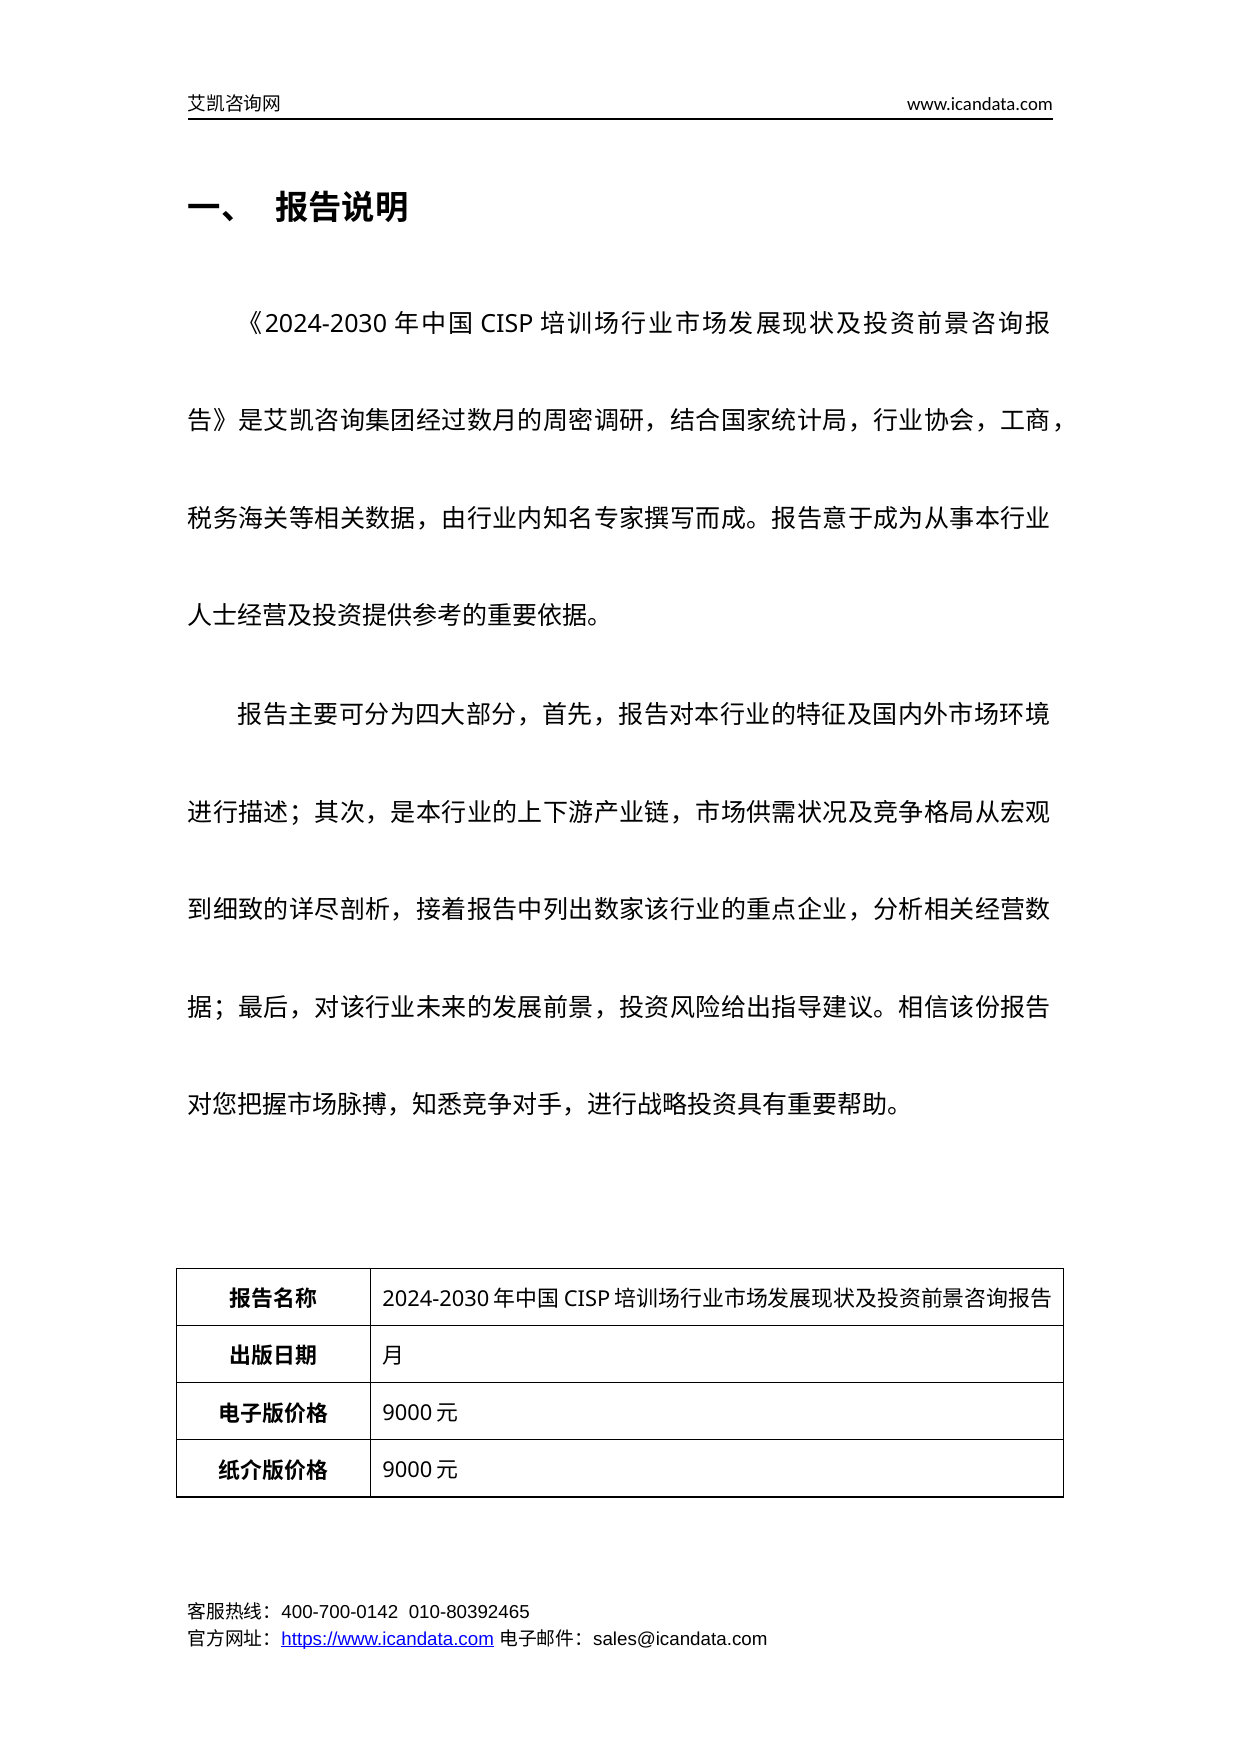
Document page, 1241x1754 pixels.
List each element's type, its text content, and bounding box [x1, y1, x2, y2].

table_header 2024-2030年中国CISP培训场行业市场发展现状及投资前景咨询报告 [371, 1269, 1063, 1325]
table_cell 9000元 [371, 1383, 1063, 1439]
subtitle 报告说明 [187, 172, 1053, 237]
table_header 报告名称 [177, 1269, 370, 1325]
table_cell 出版日期 [177, 1326, 370, 1382]
table_cell 月 [371, 1326, 1063, 1382]
table_cell 纸介版价格 [177, 1440, 370, 1496]
text 报告主要可分为四大部分，首先，报告对本行业的特征及国内外市场环境进行描述；其次，是本行业的上下游产业链，市场供需状况及竞争格局从宏观到细致的详尽剖析，接着报告中列出数家该行业的重点企业，分析相关经营数据；最后，对该行业未来的发展前景，投资风险给出指导建议。相信该份报告对您把握市场脉搏，知悉竞争对手，进行战略投资具有重要帮助。 [187, 681, 1053, 1136]
text 《2024-2030年中国CISP培训场行业市场发展现状及投资前景咨询报告》是艾凯咨询集团经过数月的周密调研，结合国家统计局，行业协会，工商，税务海关等相关数据，由行业内知名专家撰写而成。报告意于成为从事本行业人士经营及投资提供参考的重要依据。 [187, 289, 1053, 646]
table_cell 9000元 [371, 1440, 1063, 1496]
table_cell 电子版价格 [177, 1383, 370, 1439]
